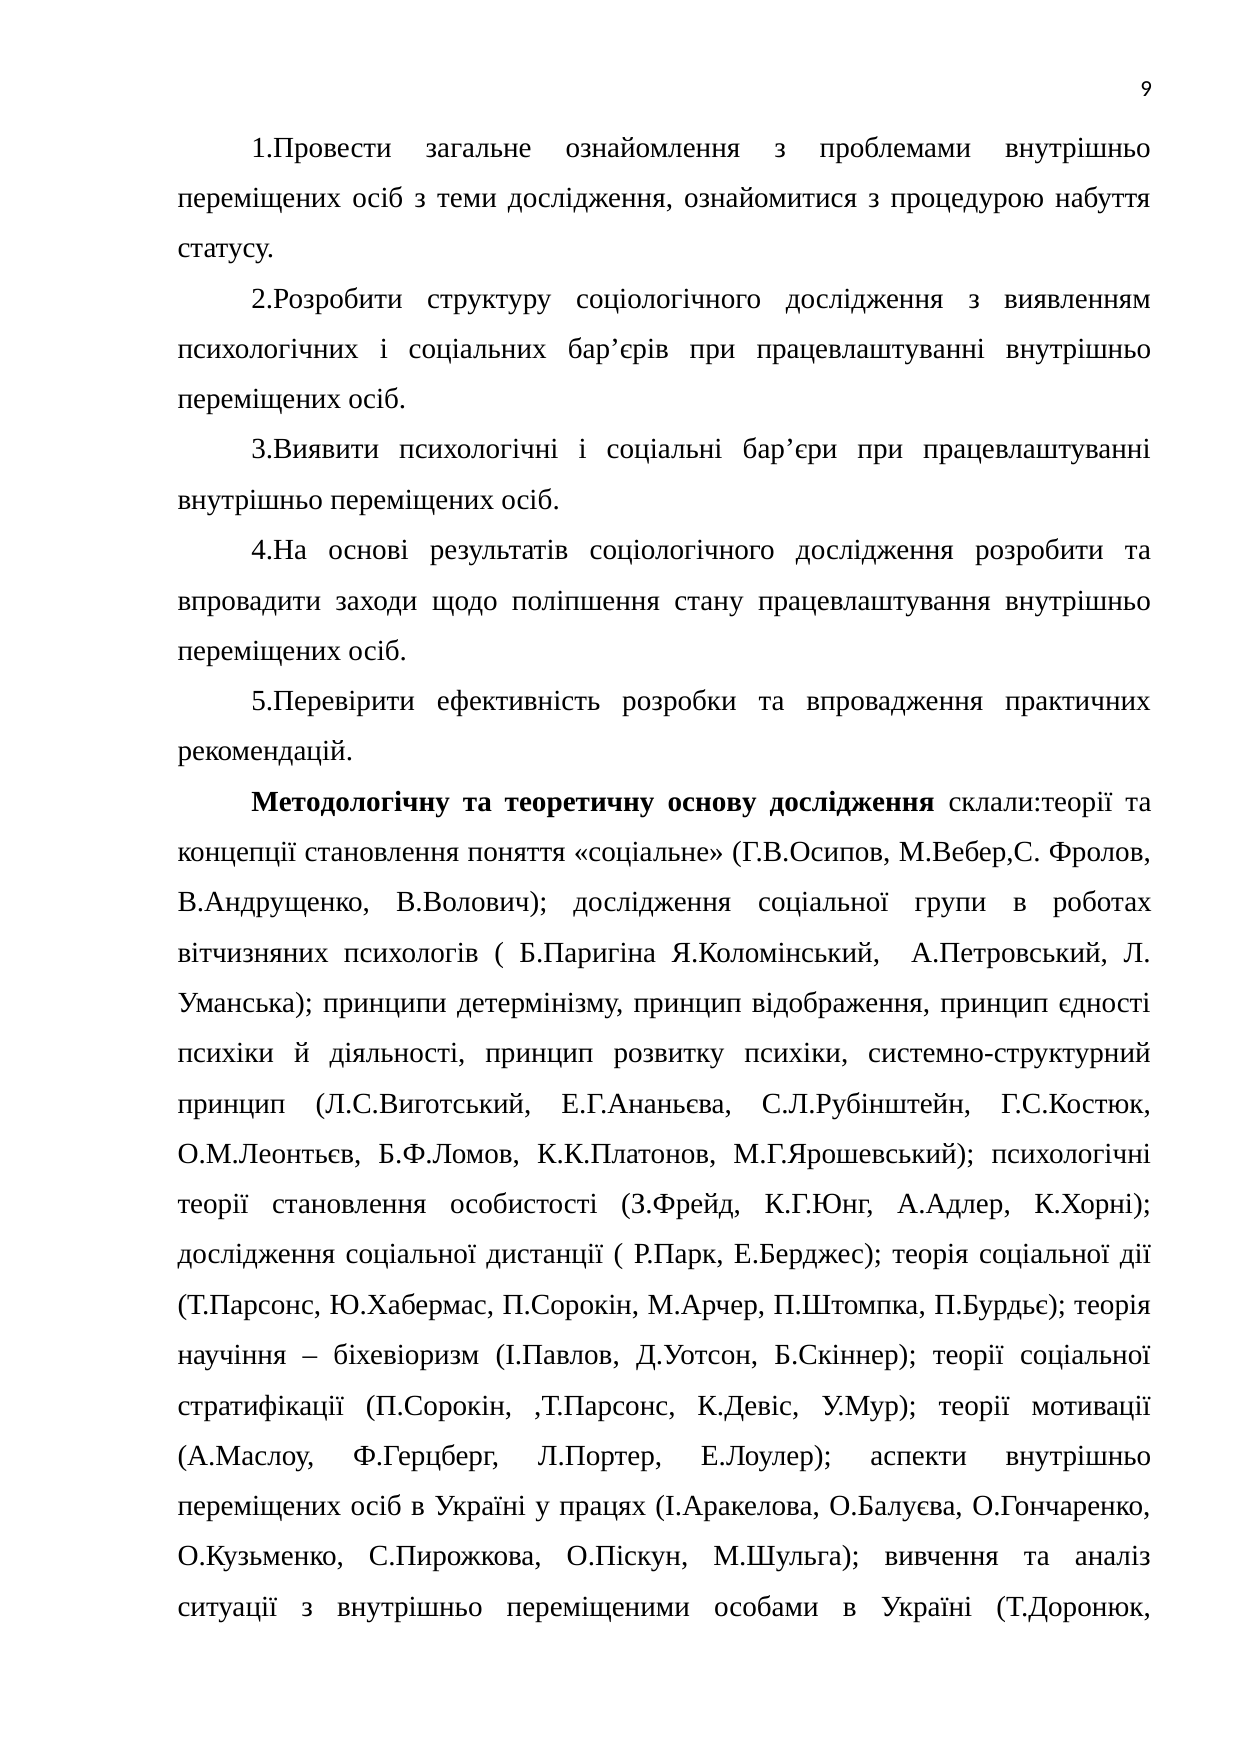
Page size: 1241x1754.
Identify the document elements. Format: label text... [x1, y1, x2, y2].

text 2.Розробити структуру соціологічного дослідження з виявленням психологічних і соціальних бар’єрів при працевлаштуванні внутрішньо переміщених осіб. [177, 281, 1152, 415]
text 5.Перевірити ефективність розробки та впровадження практичних рекомендацій. [177, 683, 1152, 767]
text 1.Провести загальне ознайомлення з проблемами внутрішньо переміщених осіб з теми дослідження, ознайомитися з процедурою набуття статусу. [177, 130, 1152, 264]
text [177, 784, 1152, 1622]
text 4.На основі результатів соціологічного дослідження розробити та впровадити заходи щодо поліпшення стану працевлаштування внутрішньо переміщених осіб. [177, 532, 1152, 666]
text 3.Виявити психологічні і соціальні бар’єри при працевлаштуванні внутрішньо переміщених осіб. [177, 432, 1152, 516]
